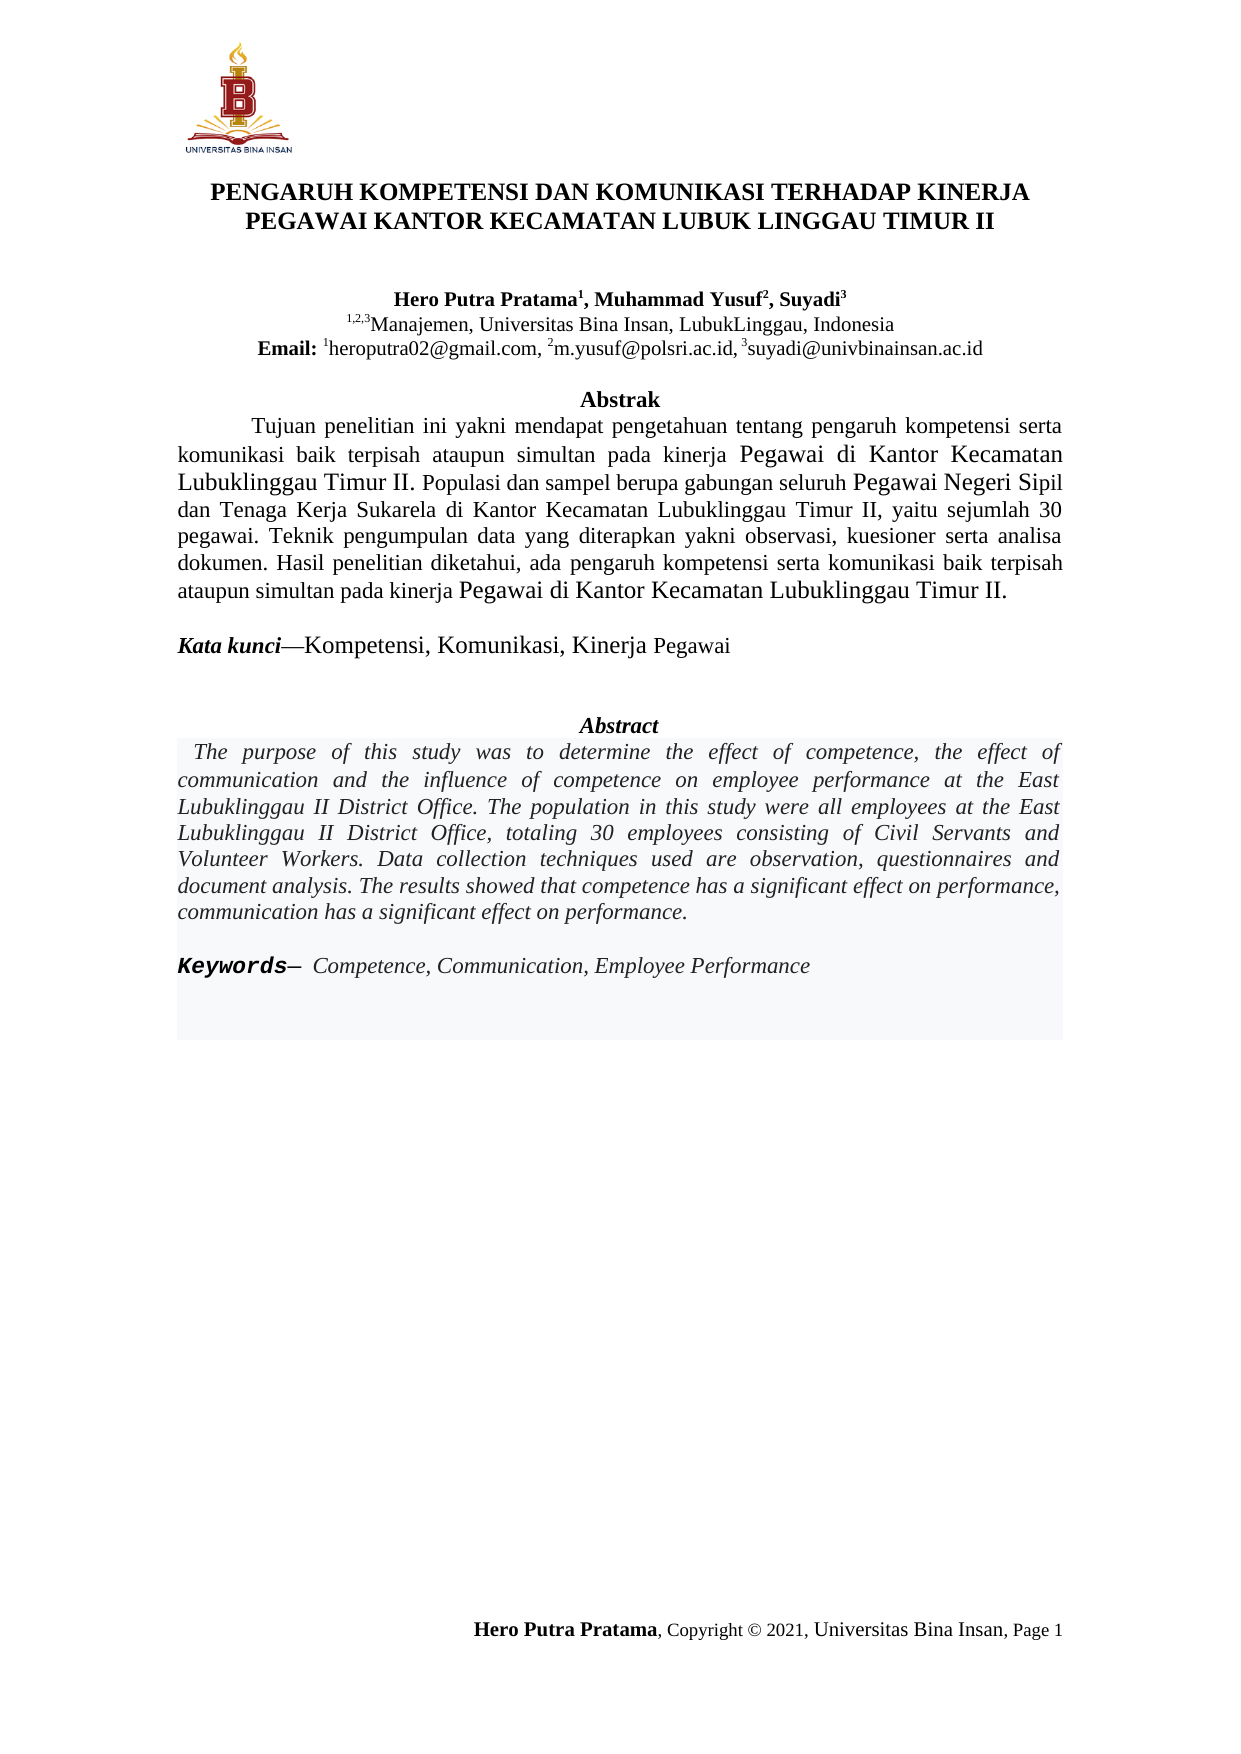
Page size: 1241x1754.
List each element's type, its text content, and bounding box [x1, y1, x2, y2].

text Abstract [177, 712, 1063, 738]
text Kata kunci—Kompetensi, Komunikasi, Kinerja Pegawai [177, 630, 1063, 659]
text Hero Putra Pratama1, Muhammad Yusuf2, Suyadi3 [177, 287, 1063, 311]
text Keywords— Competence, Communication, Employee Performance [177, 924, 1063, 981]
text Email: 1heroputra02@gmail.com, 2m.yusuf@polsri.ac.id, 3suyadi@univbinainsan.ac.id [177, 336, 1063, 359]
title PENGARUH KOMPETENSI DAN KOMUNIKASI TERHADAP KINERJA PEGAWAI KANTOR KECAMATAN LUBUK LINGGAU TIMUR II [177, 177, 1063, 235]
picture [182, 38, 299, 159]
text Tujuan penelitian ini yakni mendapat pengetahuan tentang pengaruh kompetensi serta komunikasi baik terpisah ataupun simultan pada kinerja Pegawai di Kantor Kecamatan Lubuklinggau Timur II. Populasi dan sampel berupa gabungan seluruh Pegawai Negeri Sipil dan Tenaga Kerja Sukarela di Kantor Kecamatan Lubuklinggau Timur II, yaitu sejumlah 30 pegawai. Teknik pengumpulan data yang diterapkan yakni observasi, kuesioner serta analisa dokumen. Hasil penelitian diketahui, ada pengaruh kompetensi serta komunikasi baik terpisah ataupun simultan pada kinerja Pegawai di Kantor Kecamatan Lubuklinggau Timur II. [177, 412, 1063, 604]
text The purpose of this study was to determine the effect of competence, the effect of communication and the influence of competence on employee performance at the East Lubuklinggau II District Office. The population in this study were all employees at the East Lubuklinggau II District Office, totaling 30 employees consisting of Civil Servants and Volunteer Workers. Data collection techniques used are observation, questionnaires and document analysis. The results showed that competence has a significant effect on performance, communication has a significant effect on performance. [177, 738, 1063, 924]
text 1,2,3Manajemen, Universitas Bina Insan, LubukLinggau, Indonesia [177, 311, 1063, 336]
text Abstrak [177, 386, 1063, 412]
